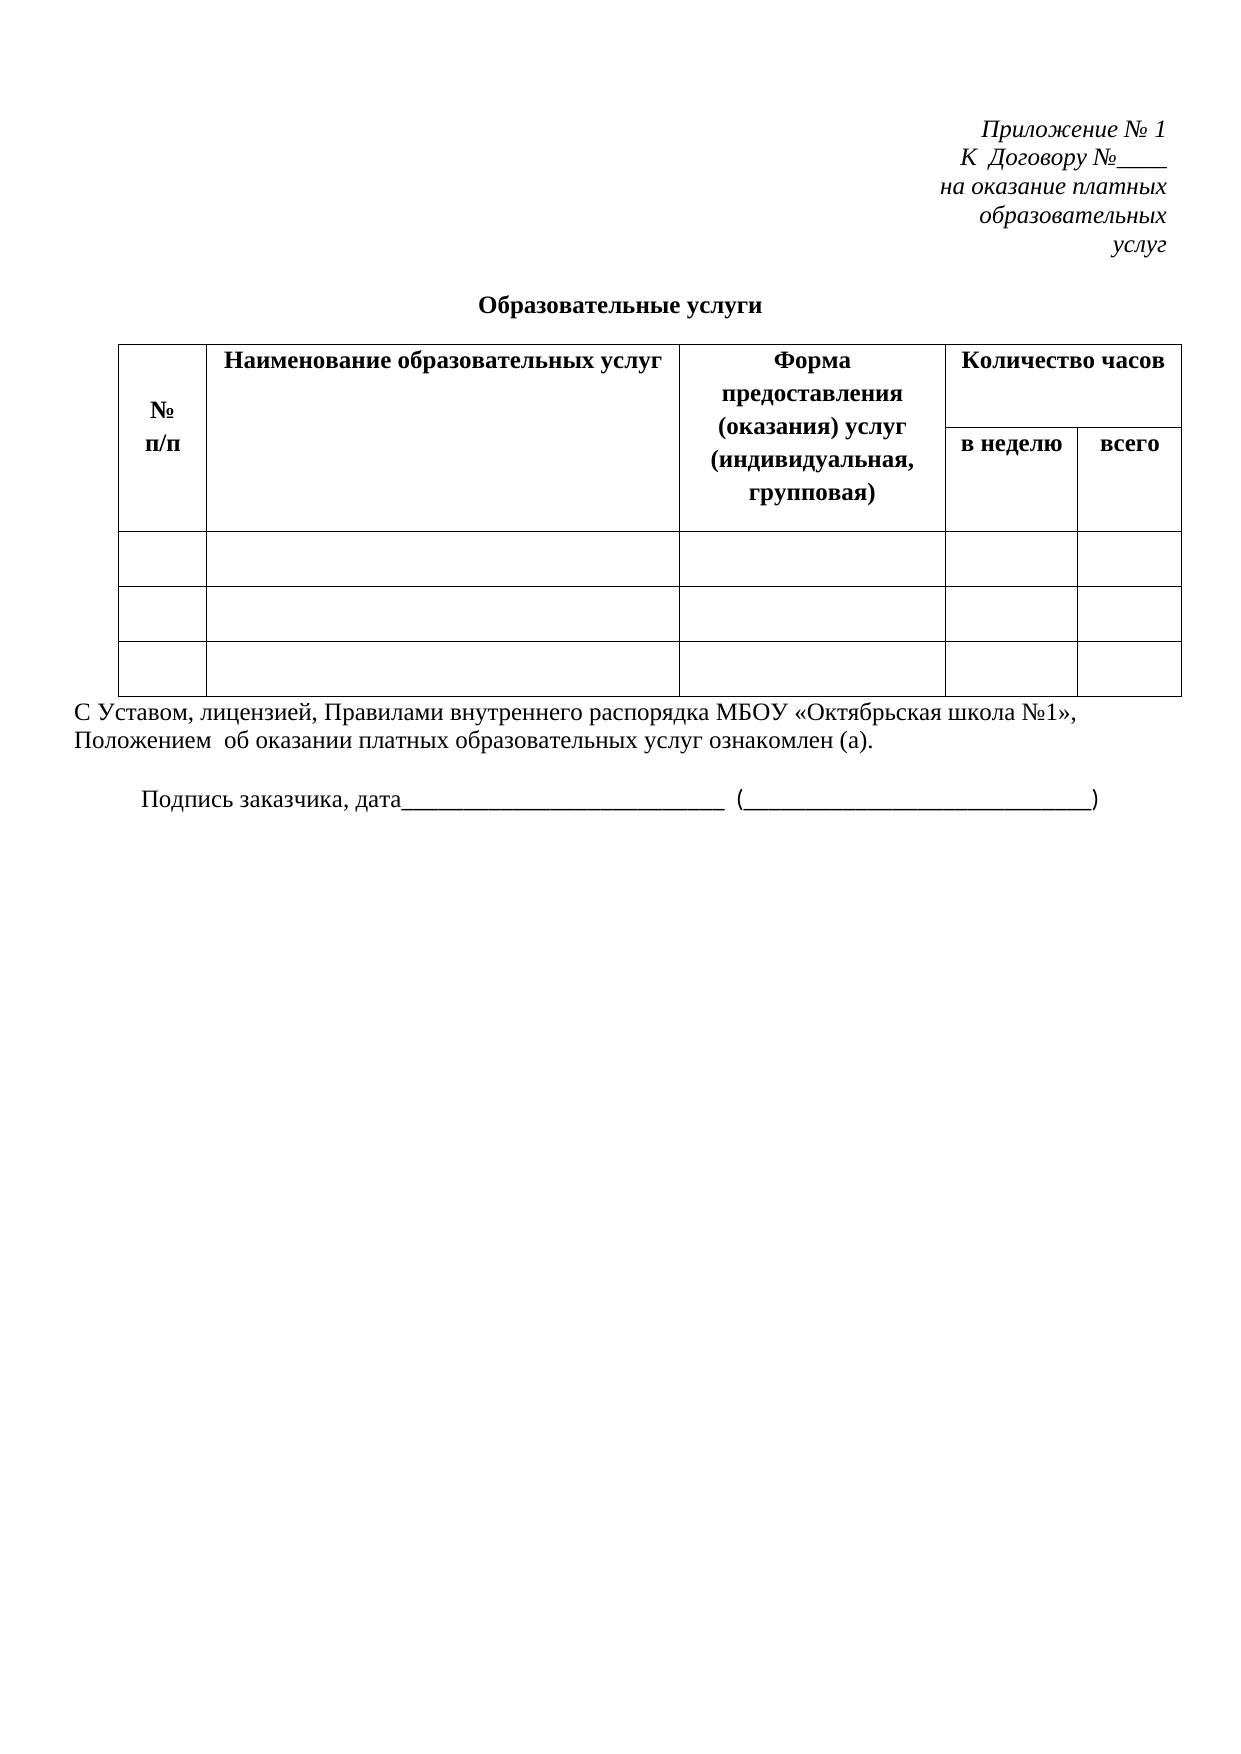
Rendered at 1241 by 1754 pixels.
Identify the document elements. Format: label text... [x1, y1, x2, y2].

table_cell [680, 532, 945, 586]
table_cell [119, 642, 206, 696]
table_cell [946, 587, 1077, 641]
text К Договору №____ [74, 142, 1167, 171]
table_cell [119, 532, 206, 586]
table_cell [119, 587, 206, 641]
table_cell [1078, 587, 1181, 641]
text Образовательные услуги [74, 291, 1167, 319]
text С Уставом, лицензией, Правилами внутреннего распорядка МБОУ «Октябрьская школа №1», Положением об оказании платных образовательных услуг ознакомлен (а). [74, 697, 1167, 754]
text Подпись заказчика, дата__________________________ (____________________________) [74, 783, 1167, 813]
table_cell [946, 642, 1077, 696]
table_cell [207, 642, 679, 696]
table_header Наименование образовательных услуг [207, 345, 679, 531]
table_cell [1078, 642, 1181, 696]
table_cell [946, 532, 1077, 586]
table_header Количество часов [946, 345, 1181, 427]
table_cell [680, 587, 945, 641]
table_cell [207, 532, 679, 586]
table_header Форма предоставления (оказания) услуг (индивидуальная, групповая) [680, 345, 945, 531]
table_cell всего [1078, 428, 1181, 531]
table_cell [680, 642, 945, 696]
table_cell [1078, 532, 1181, 586]
text на оказание платных [74, 171, 1167, 200]
table_cell в неделю [946, 428, 1077, 531]
table_header № п/п [119, 345, 206, 531]
text Приложение № 1 [74, 114, 1167, 142]
table_cell [207, 587, 679, 641]
text образовательных услуг [74, 200, 1167, 257]
